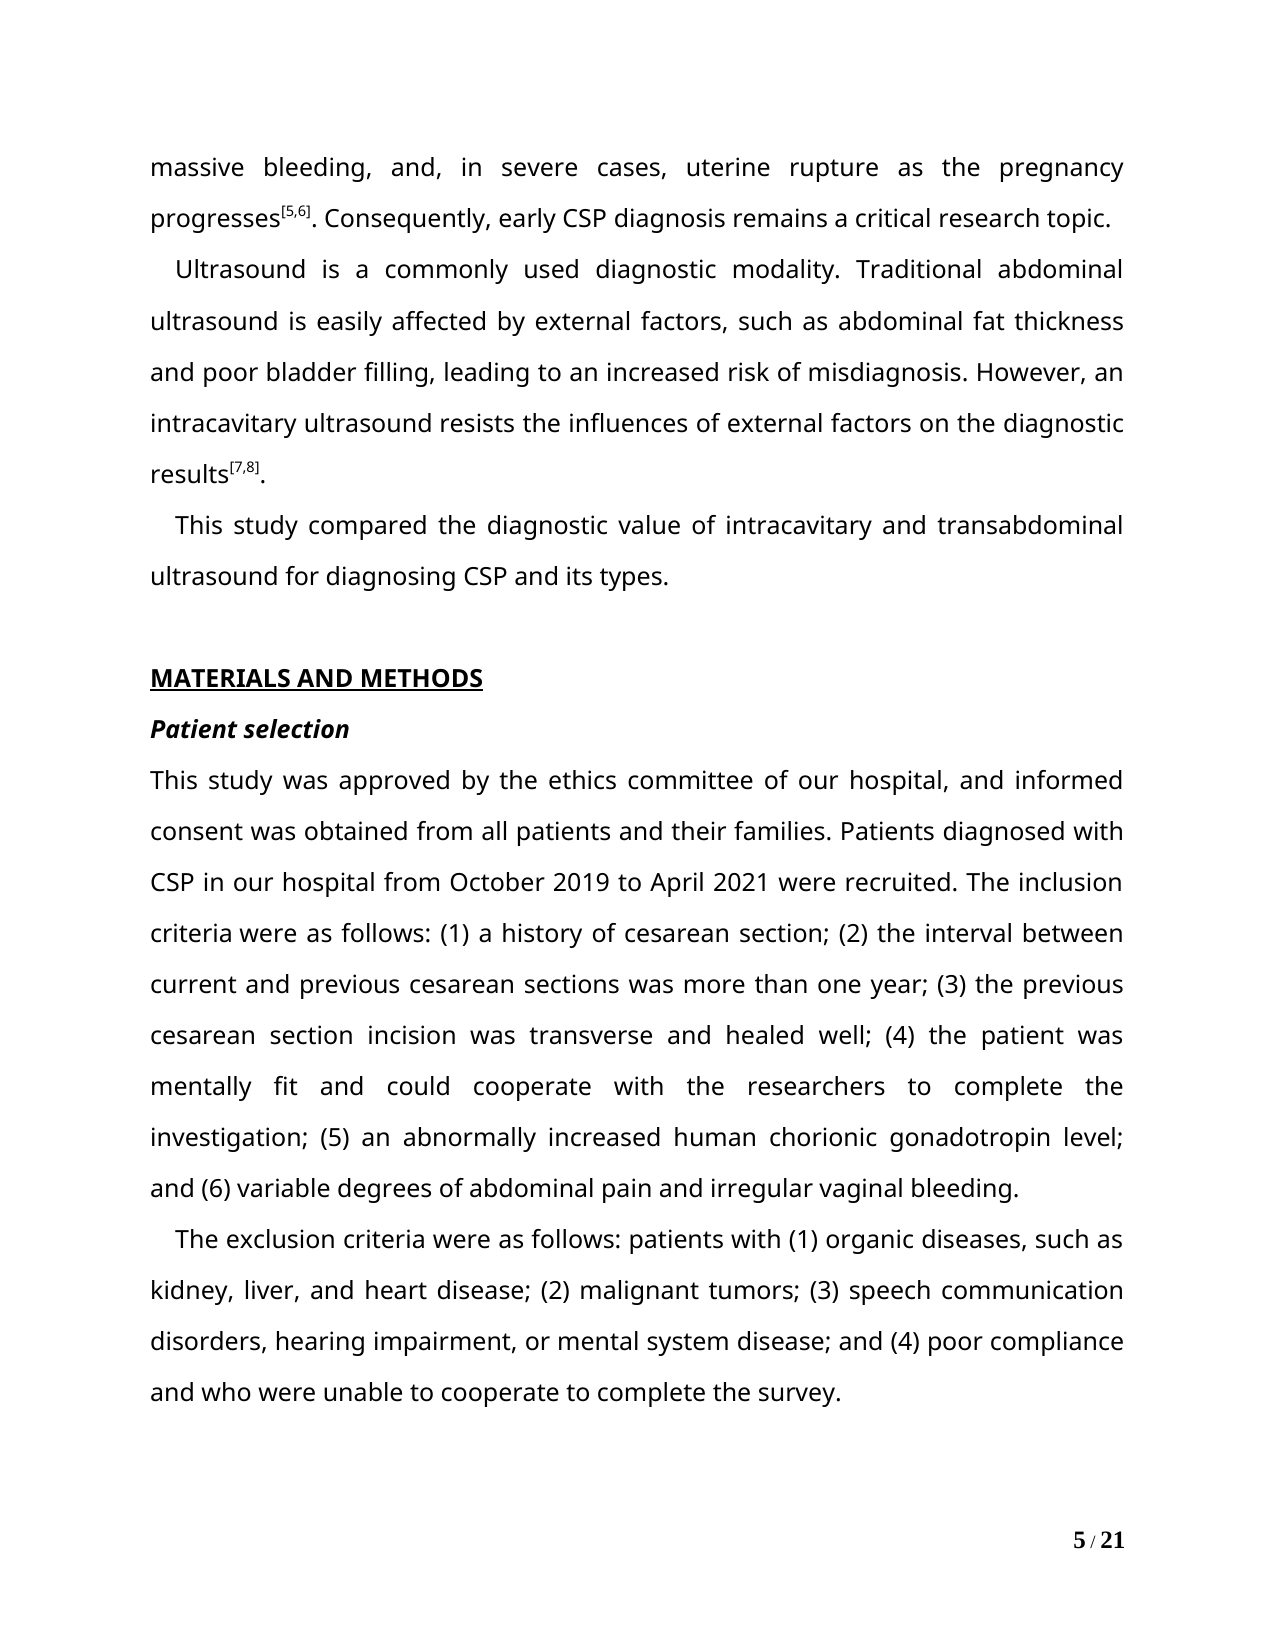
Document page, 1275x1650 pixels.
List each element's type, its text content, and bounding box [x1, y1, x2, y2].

text This study was approved by the ethics committee of our hospital, and informed consent was obtained from all patients and their families. Patients diagnosed with CSP in our hospital from October 2019 to April 2021 were recruited. The inclusion criteria were as follows: (1) a history of cesarean section; (2) the interval between current and previous cesarean sections was more than one year; (3) the previous cesarean section incision was transverse and healed well; (4) the patient was mentally fit and could cooperate with the researchers to complete the investigation; (5) an abnormally increased human chorionic gonadotropin level; and (6) variable degrees of abdominal pain and irregular vaginal bleeding. [150, 762, 1125, 1205]
text The exclusion criteria were as follows: patients with (1) organic diseases, such as kidney, liver, and heart disease; (2) malignant tumors; (3) speech communication disorders, hearing impairment, or mental system disease; and (4) poor compliance and who were unable to cooperate to complete the survey. [150, 1222, 1125, 1409]
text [150, 150, 1125, 235]
text Patient selection [150, 711, 1125, 746]
text This study compared the diagnostic value of intracavitary and transabdominal ultrasound for diagnosing CSP and its types. [150, 507, 1125, 592]
text MATERIALS AND METHODS [150, 660, 1125, 694]
text Ultrasound is a commonly used diagnostic modality. Traditional abdominal ultrasound is easily affected by external factors, such as abdominal fat thickness and poor bladder filling, leading to an increased risk of misdiagnosis. However, an intracavitary ultrasound resists the influences of external factors on the diagnostic results[7,8]. [150, 252, 1125, 490]
